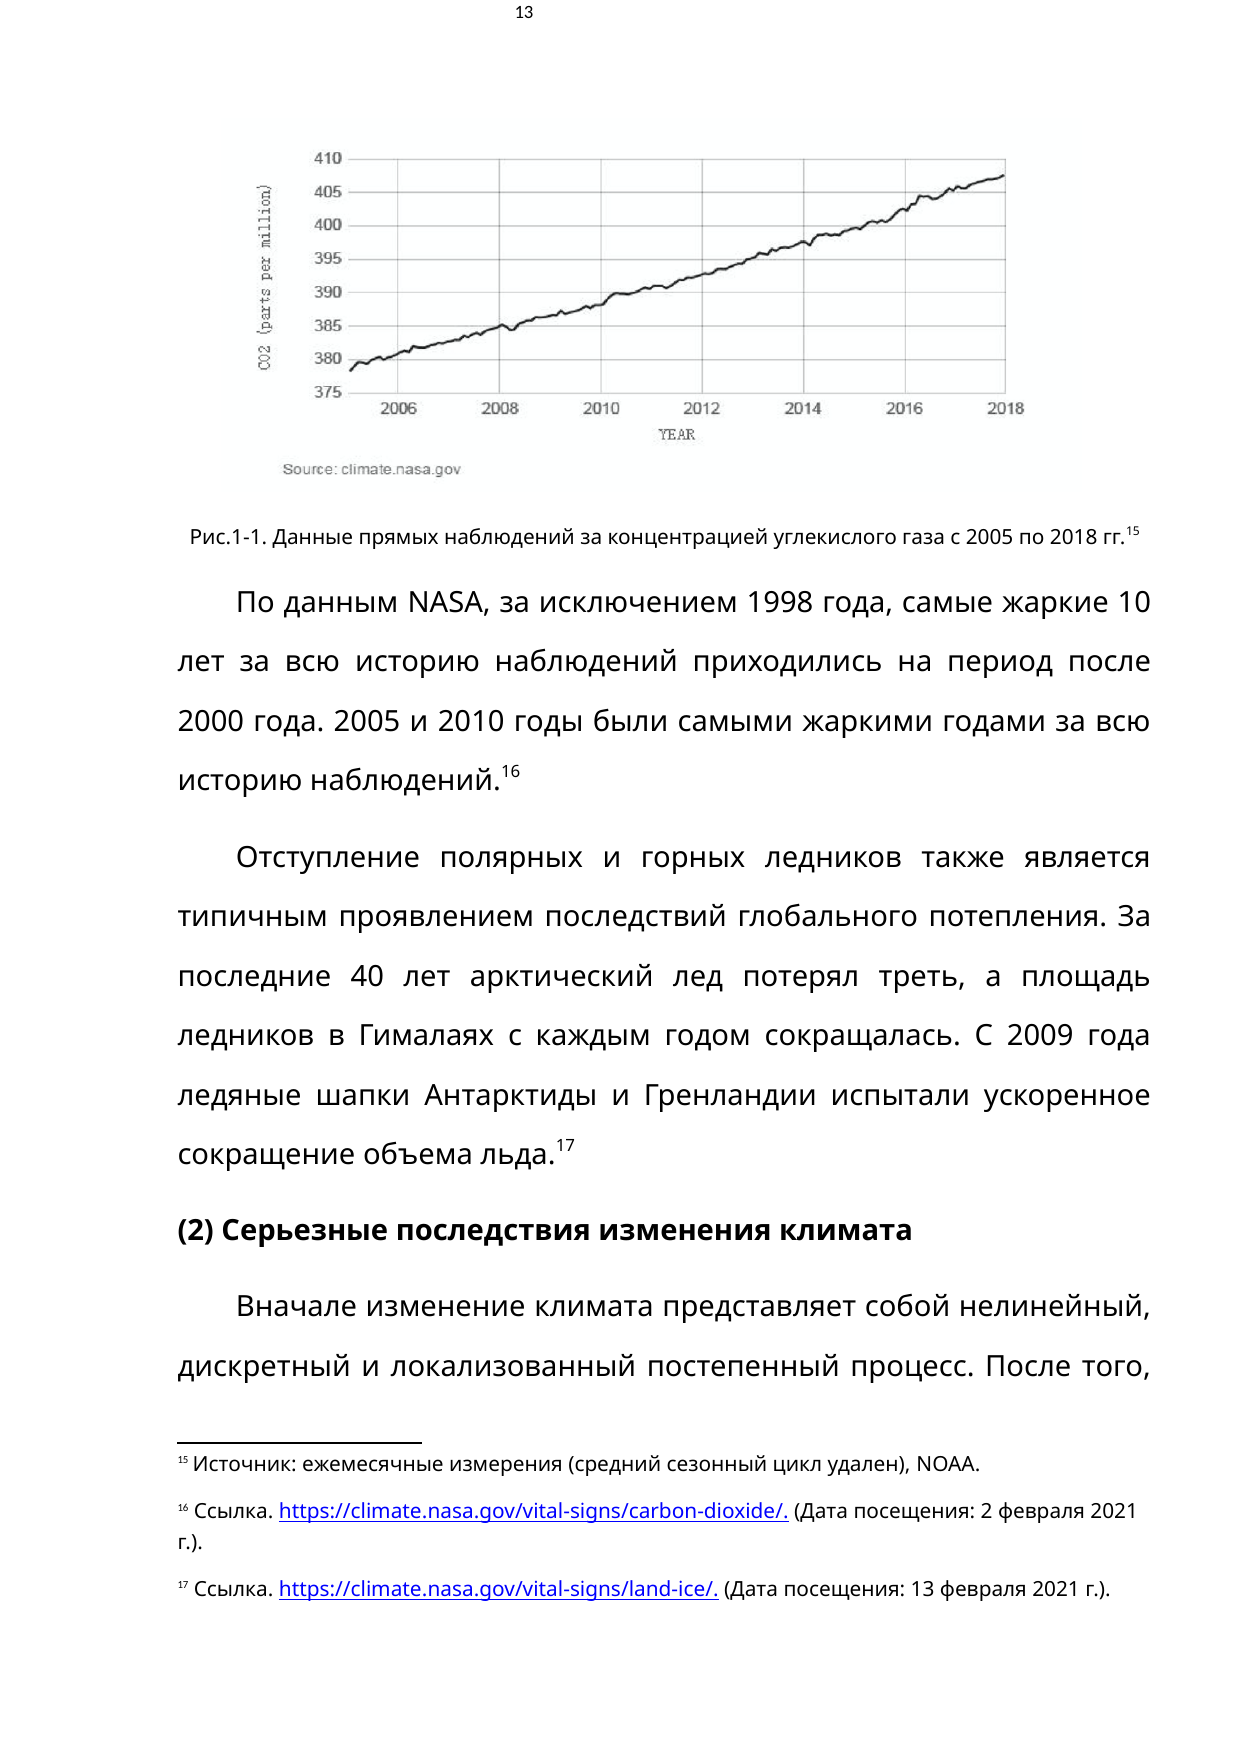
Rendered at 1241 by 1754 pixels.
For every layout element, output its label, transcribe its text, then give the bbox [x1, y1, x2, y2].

text По данным NASA, за исключением 1998 года, самые жаркие 10 лет за всю историю наблюдений приходились на период после 2000 года. 2005 и 2010 годы были самыми жаркими годами за всю историю наблюдений. [177, 581, 1152, 799]
picture [221, 118, 1083, 492]
text Рис.1-1. Данные прямых наблюдений за концентрацией углекислого газа с 2005 по 2018 гг. [177, 522, 1152, 550]
text Отступление полярных и горных ледников также является типичным проявлением последствий глобального потепления. За последние 40 лет арктический лед потерял треть, а площадь ледников в Гималаях с каждым годом сокращалась. С 2009 года ледяные шапки Антарктиды и Гренландии испытали ускоренное сокращение объема льда. [177, 836, 1152, 1173]
list Серьезные последствия изменения климата [177, 1209, 1152, 1249]
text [177, 1286, 1152, 1385]
